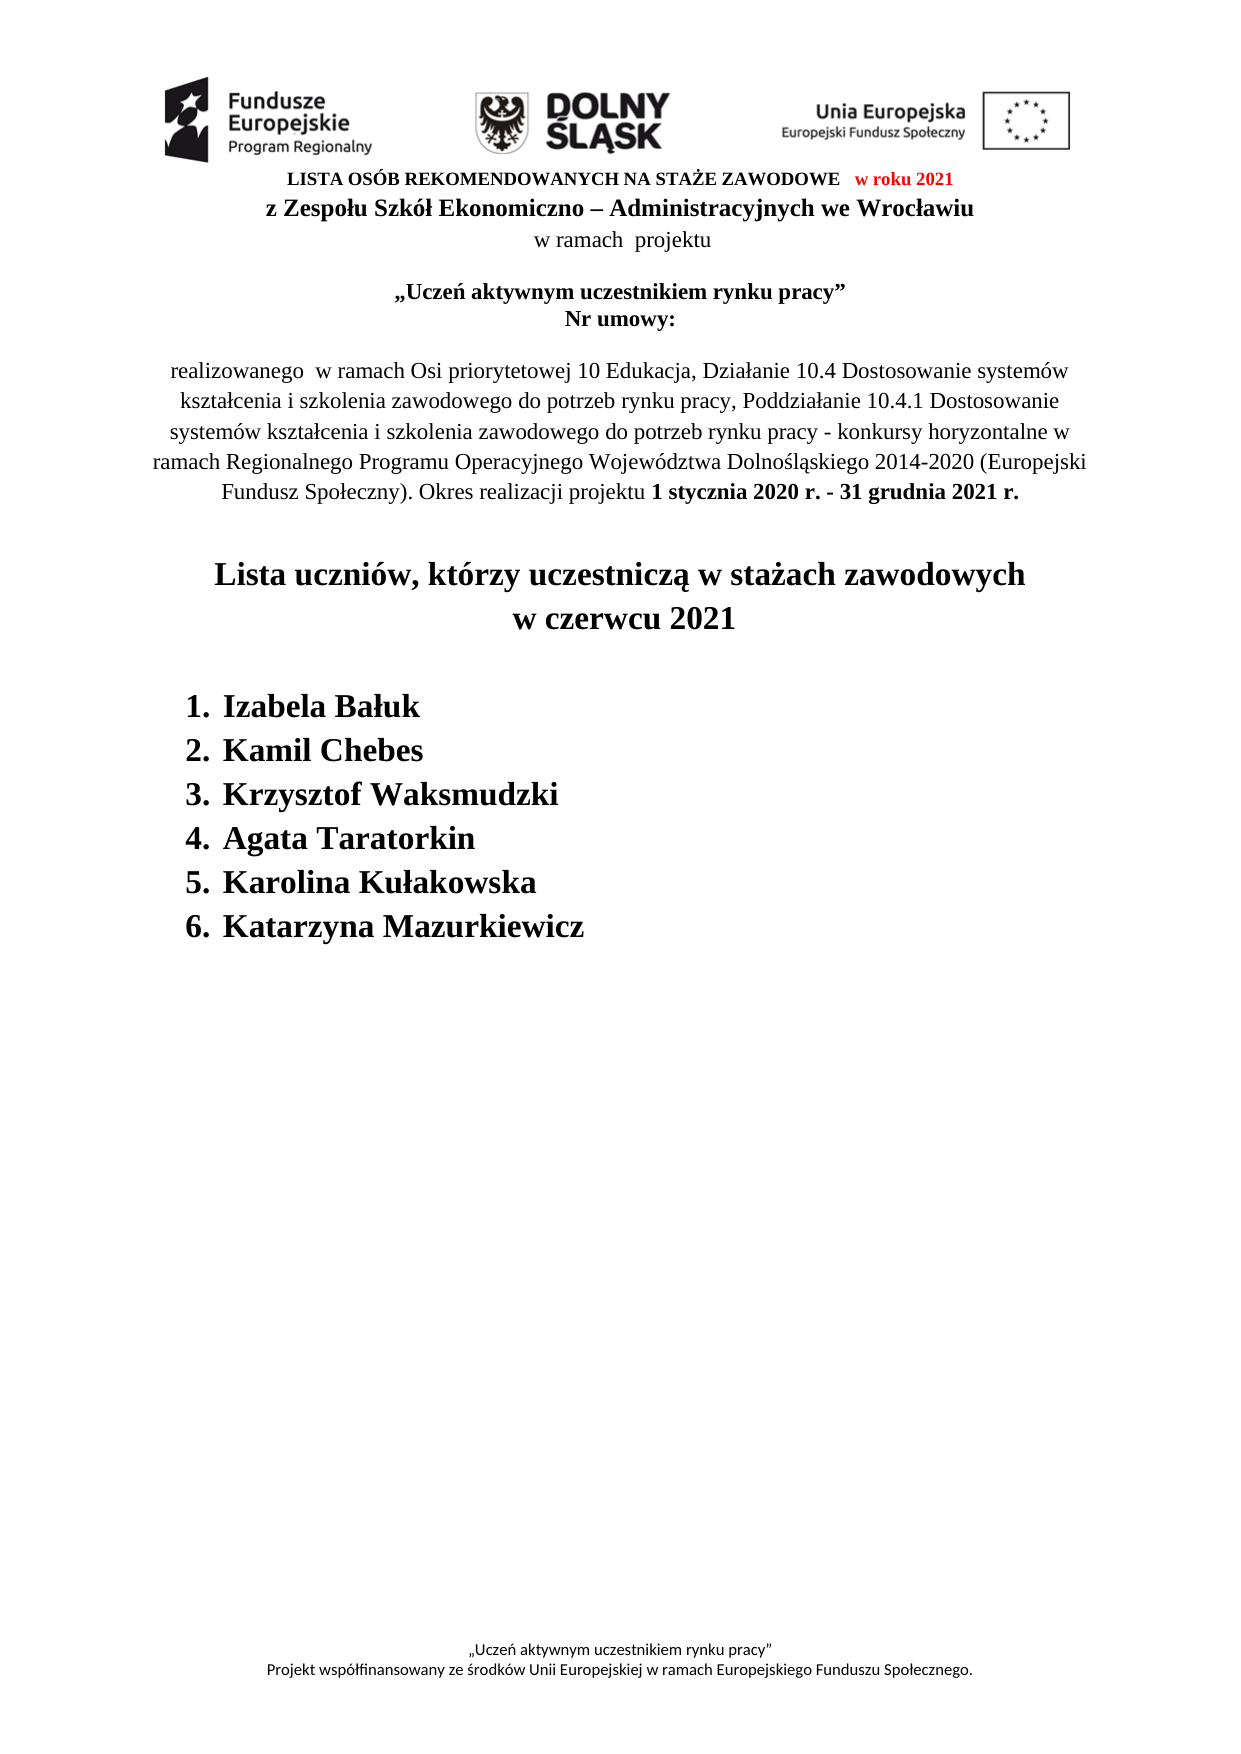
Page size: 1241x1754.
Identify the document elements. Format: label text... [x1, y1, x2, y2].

list Kamil Chebes [185, 730, 1093, 769]
list Krzysztof Waksmudzki [185, 774, 1093, 813]
text w ramach projektu [148, 226, 1093, 252]
list Katarzyna Mazurkiewicz [185, 907, 1093, 945]
text realizowanego w ramach Osi priorytetowej 10 Edukacja, Działanie 10.4 Dostosowanie systemów kształcenia i szkolenia zawodowego do potrzeb rynku pracy, Poddziałanie 10.4.1 Dostosowanie systemów kształcenia i szkolenia zawodowego do potrzeb rynku pracy - konkursy horyzontalne w ramach Regionalnego Programu Operacyjnego Województwa Dolnośląskiego 2014-2020 (Europejski Fundusz Społeczny). Okres realizacji projektu 1 stycznia 2020 r. - 31 grudnia 2021 r. [148, 357, 1093, 504]
list Karolina Kułakowska [185, 862, 1093, 901]
text Nr umowy: [148, 305, 1093, 331]
text LISTA OSÓB REKOMENDOWANYCH NA STAŻE ZAWODOWE w roku 2021 [148, 168, 1093, 189]
text „Uczeń aktywnym uczestnikiem rynku pracy” [148, 278, 1093, 305]
picture [147, 73, 1092, 168]
list Izabela Bałuk [185, 686, 1093, 724]
list Agata Taratorkin [185, 818, 1093, 857]
text z Zespołu Szkół Ekonomiczno – Administracyjnych we Wrocławiu [148, 193, 1093, 221]
text w czerwcu 2021 [148, 598, 1093, 636]
text Lista uczniów, którzy uczestniczą w stażach zawodowych [148, 554, 1093, 592]
